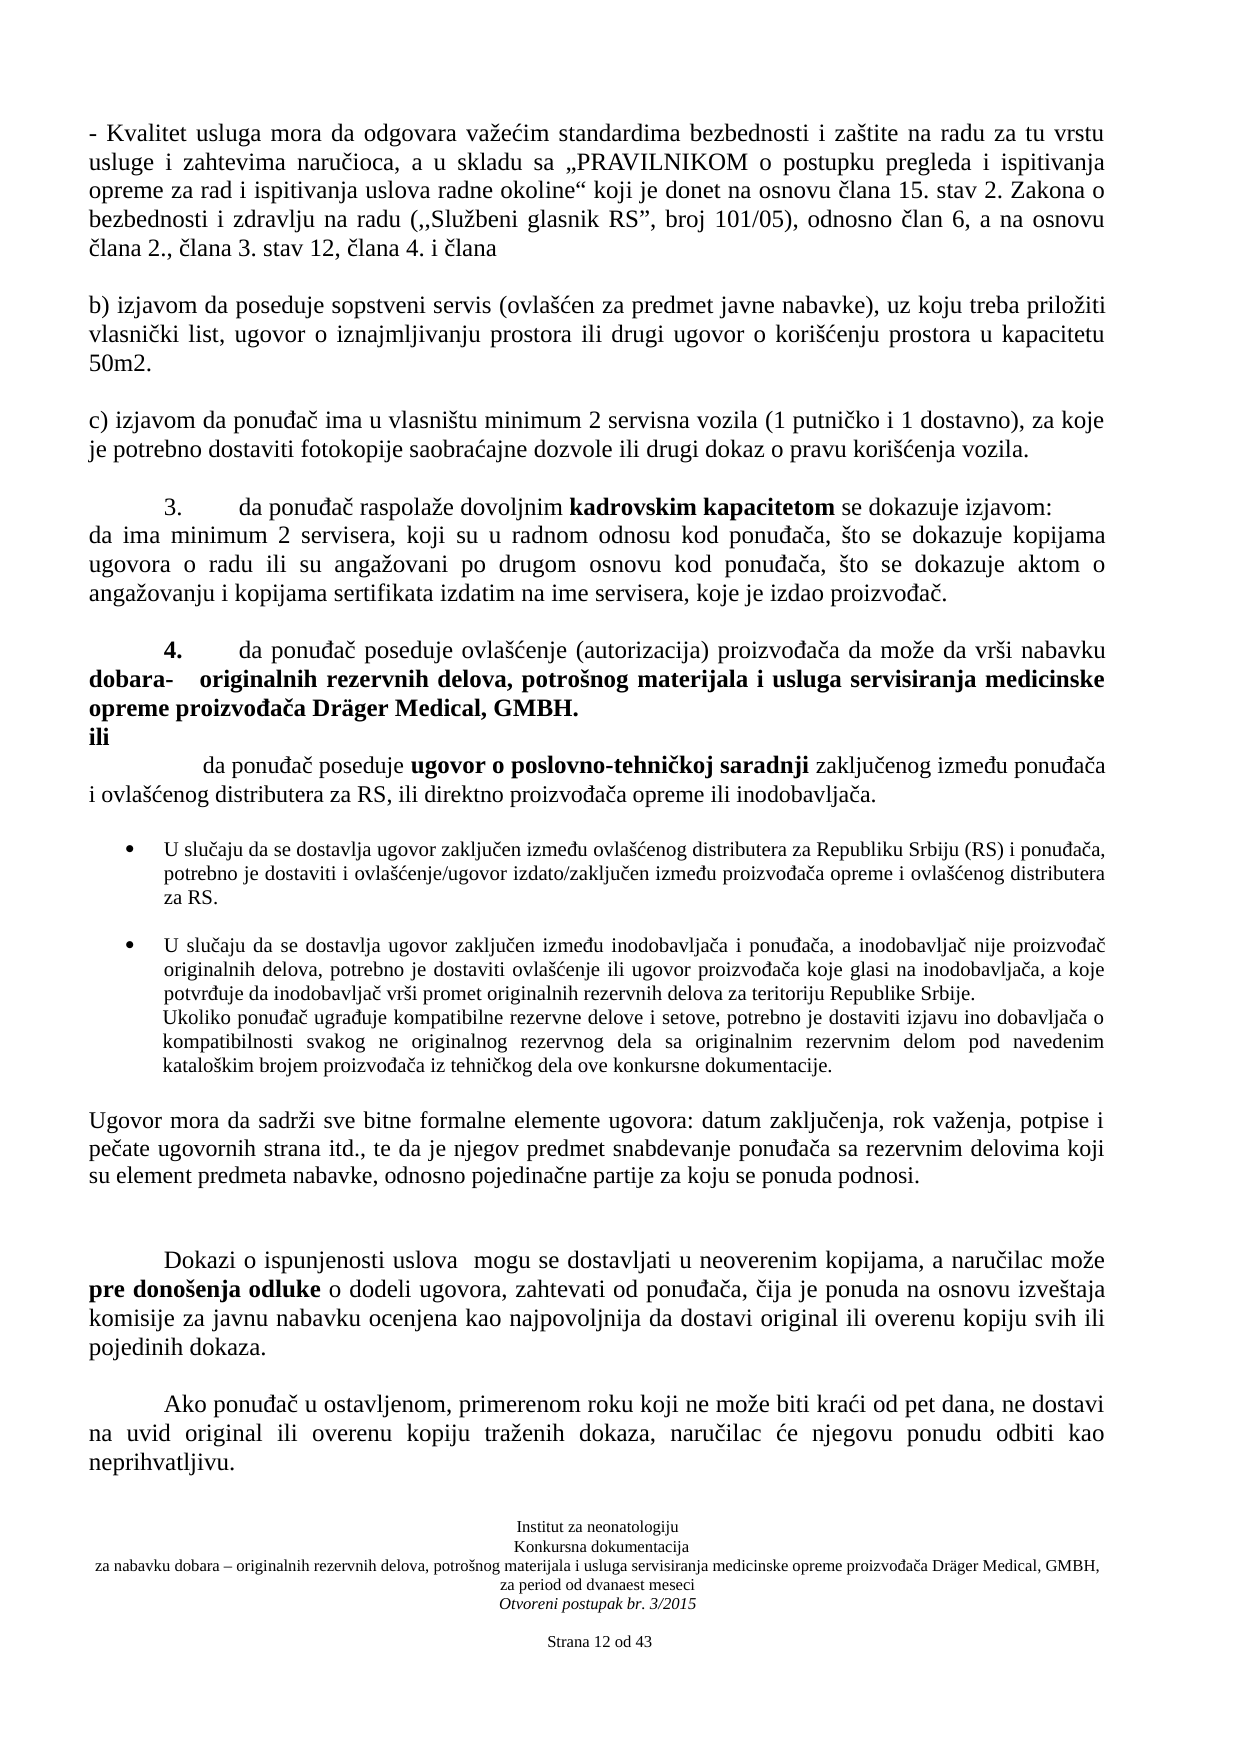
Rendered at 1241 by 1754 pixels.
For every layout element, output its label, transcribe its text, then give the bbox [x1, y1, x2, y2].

text Ugovor mora da sadrži sve bitne formalne elemente ugovora: datum zaključenja, rok važenja, potpise i pečate ugovornih strana itd., te da je njegov predmet snabdevanje ponuđača sa rezervnim delovima koji su element predmeta nabavke, odnosno pojedinačne partije za koju se ponuda podnosi. [89, 1106, 1106, 1189]
text ili [89, 722, 1106, 751]
text 3. da ponuđač raspolaže dovoljnim kadrovskim kapacitetom se dokazuje izjavom: [89, 492, 1106, 521]
text Dokazi o ispunjenosti uslova mogu se dostavljati u neoverenim kopijama, a naručilac može pre donošenja odluke o dodeli ugovora, zahtevati od ponuđača, čija je ponuda na osnovu izveštaja komisije za javnu nabavku ocenjena kao najpovoljnija da dostavi original ili overenu kopiju svih ili pojedinih dokaza. [89, 1245, 1106, 1360]
list U slučaju da se dostavlja ugovor zaključen između inodobavljača i ponuđača, a inodobavljač nije proizvođač originalnih delova, potrebno je dostaviti ovlašćenje ili ugovor proizvođača koje glasi na inodobavljača, a koje potvrđuje da inodobavljač vrši promet originalnih rezervnih delova za teritoriju Republike Srbije. [126, 933, 1106, 1005]
text 4. da ponuđač poseduje ovlašćenje (autorizacija) proizvođača da može da vrši nabavku dobara- originalnih rezervnih delova, potrošnog materijala i usluga servisiranja medicinske opreme proizvođača Dräger Medical, GMBH. [89, 636, 1106, 722]
text c) izjavom da ponuđač ima u vlasništu minimum 2 servisna vozila (1 putničko i 1 dostavno), za koje je potrebno dostaviti fotokopije saobraćajne dozvole ili drugi dokaz o pravu korišćenja vozila. [89, 406, 1106, 463]
text da ponuđač poseduje ugovor o poslovno-tehničkoj saradnji zaključenog između ponuđača i ovlašćenog distributera za RS, ili direktno proizvođača opreme ili inodobavljača. [89, 751, 1106, 808]
list U slučaju da se dostavlja ugovor zaključen između ovlašćenog distributera za Republiku Srbiju (RS) i ponuđača, potrebno je dostaviti i ovlašćenje/ugovor izdato/zaključen između proizvođača opreme i ovlašćenog distributera za RS. [126, 837, 1106, 909]
text Ukoliko ponuđač ugrađuje kompatibilne rezervne delove i setove, potrebno je dostaviti izjavu ino dobavljača o kompatibilnosti svakog ne originalnog rezervnog dela sa originalnim rezervnim delom pod navedenim kataloškim brojem proizvođača iz tehničkog dela ove konkursne dokumentacije. [162, 1005, 1106, 1077]
text b) izjavom da poseduje sopstveni servis (ovlašćen za predmet javne nabavke), uz koju treba priložiti vlasnički list, ugovor o iznajmljivanju prostora ili drugi ugovor o korišćenju prostora u kapacitetu 50m2. [89, 291, 1106, 377]
text - Kvalitet usluga mora da odgovara važećim standardima bezbednosti i zaštite na radu za tu vrstu usluge i zahtevima naručioca, a u skladu sa „PRAVILNIKOM o postupku pregleda i ispitivanja opreme za rad i ispitivanja uslova radne okoline“ koji je donet na osnovu člana 15. stav 2. Zakona o bezbednosti i zdravlju na radu (,,Službeni glasnik RS”, broj 101/05), odnosno član 6, a na osnovu člana 2., člana 3. stav 12, člana 4. i člana [89, 118, 1106, 262]
text Ako ponuđač u ostavljenom, primerenom roku koji ne može biti kraći od pet dana, ne dostavi na uvid original ili overenu kopiju traženih dokaza, naručilac će njegovu ponudu odbiti kao neprihvatljivu. [89, 1389, 1106, 1475]
text da ima minimum 2 servisera, koji su u radnom odnosu kod ponuđača, što se dokazuje kopijama ugovora o radu ili su angažovani po drugom osnovu kod ponuđača, što se dokazuje aktom o angažovanju i kopijama sertifikata izdatim na ime servisera, koje je izdao proizvođač. [89, 521, 1106, 607]
